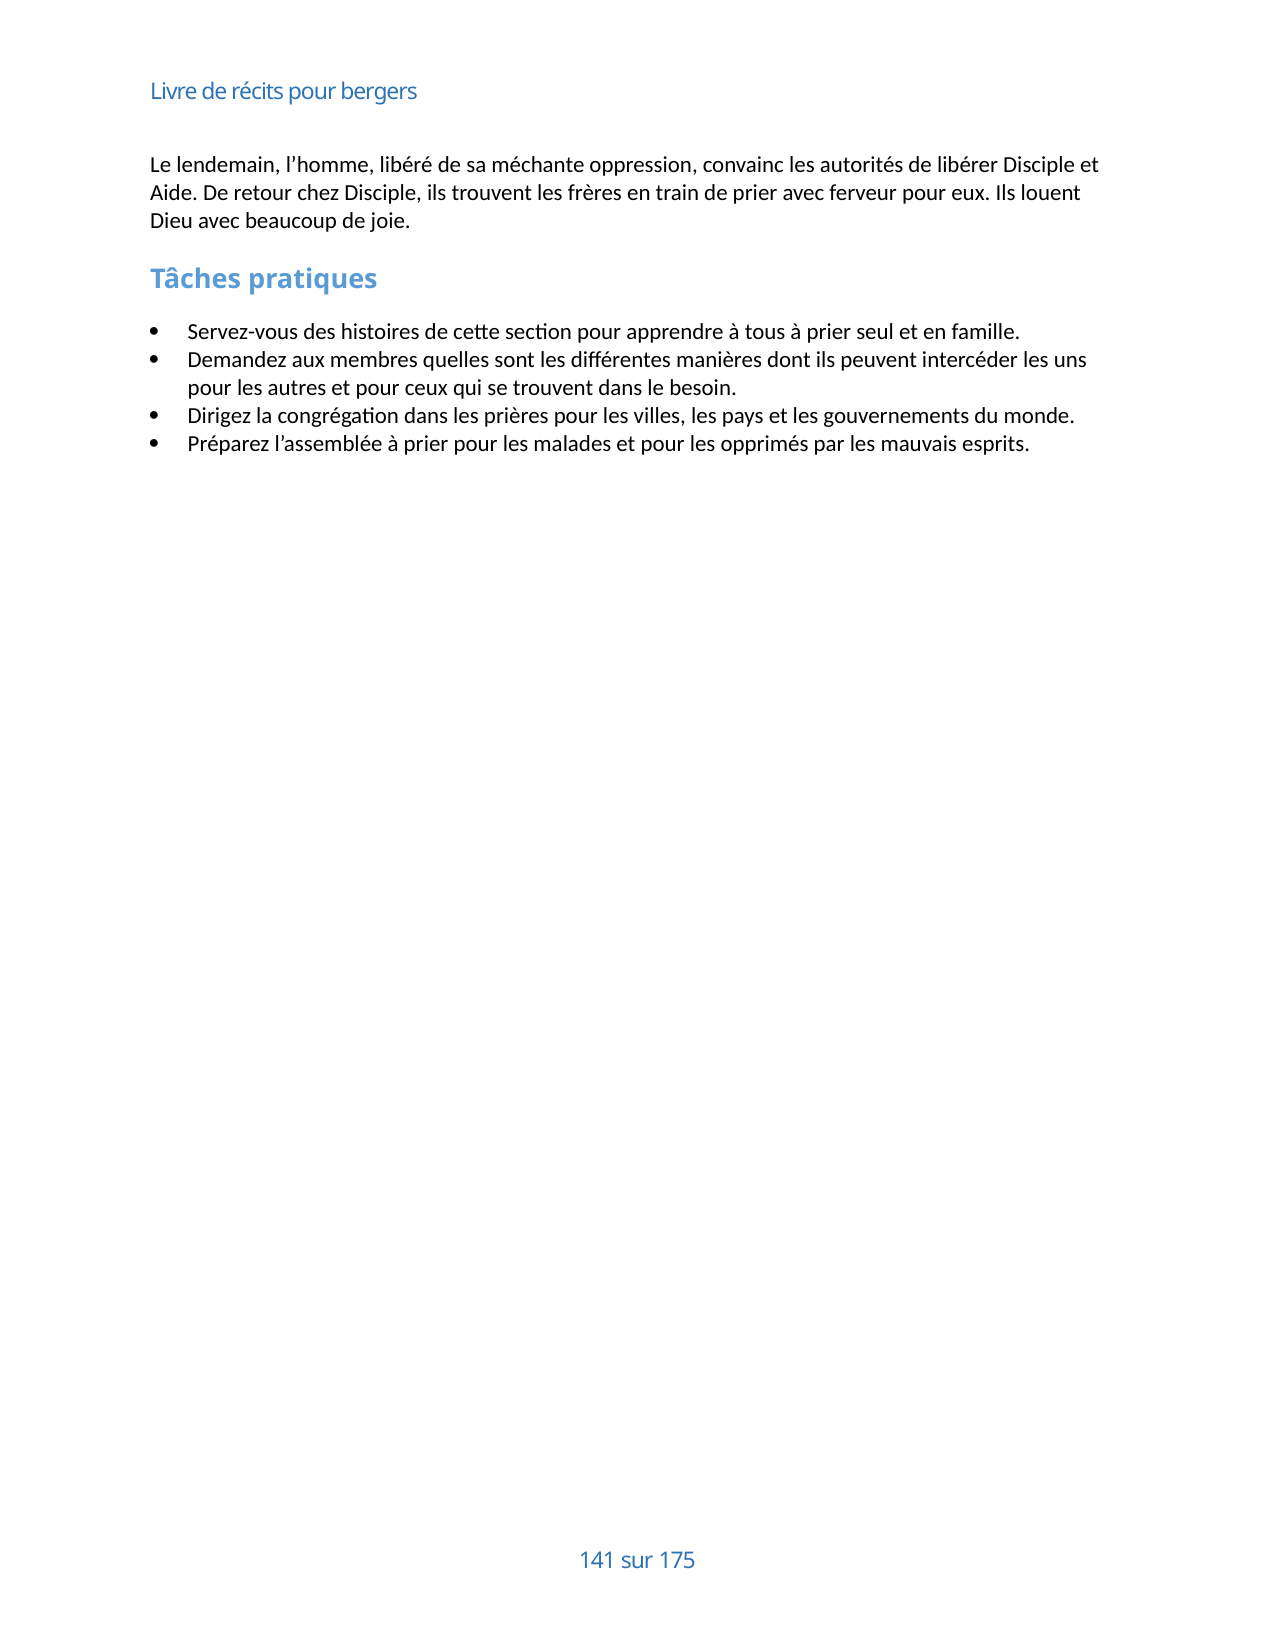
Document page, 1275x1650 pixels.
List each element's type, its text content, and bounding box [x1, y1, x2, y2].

subtitle Tâches pratiques [150, 259, 1125, 296]
text Le lendemain, l’homme, libéré de sa méchante oppression, convainc les autorités de libérer Disciple et Aide. De retour chez Disciple, ils trouvent les frères en train de prier avec ferveur pour eux. Ils louent Dieu avec beaucoup de joie. [150, 150, 1119, 234]
list Dirigez la congrégation dans les prières pour les villes, les pays et les gouvernements du monde. [150, 401, 1119, 429]
list Demandez aux membres quelles sont les différentes manières dont ils peuvent intercéder les uns pour les autres et pour ceux qui se trouvent dans le besoin. [150, 345, 1119, 401]
list Servez-vous des histoires de cette section pour apprendre à tous à prier seul et en famille. [150, 317, 1119, 345]
list Préparez l’assemblée à prier pour les malades et pour les opprimés par les mauvais esprits. [150, 429, 1119, 457]
